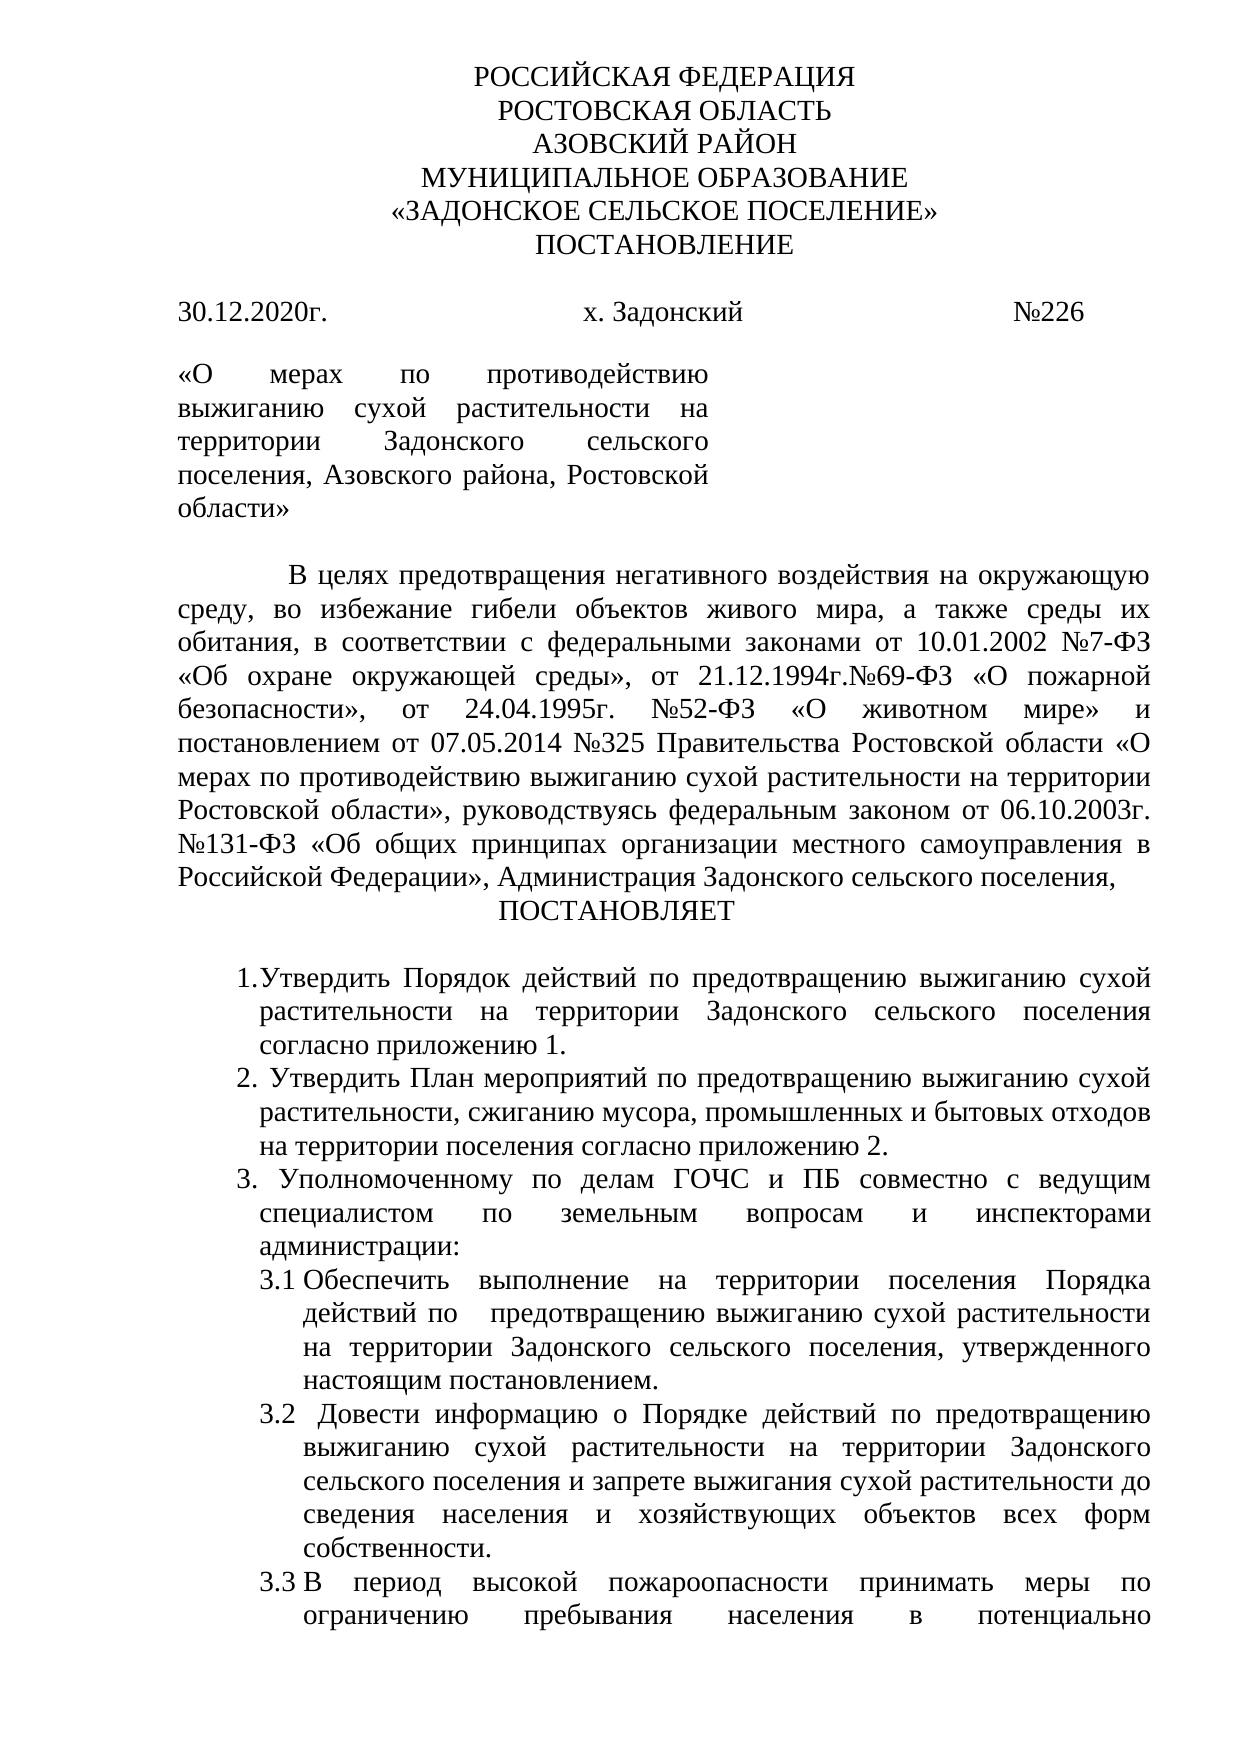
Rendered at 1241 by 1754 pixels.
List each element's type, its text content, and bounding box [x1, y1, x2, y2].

text ПОСТАНОВЛЯЕТ [177, 893, 1152, 926]
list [259, 1564, 1152, 1631]
text 30.12.2020г. х. Задонский №226 [177, 294, 1152, 327]
text В целях предотвращения негативного воздействия на окружающую среду, во избежание гибели объектов живого мира, а также среды их обитания, в соответствии с федеральными законами от 10.01.2002 №7-ФЗ «Об охране окружающей среды», от 21.12.1994г.№69-ФЗ «О пожарной безопасности», от 24.04.1995г. №52-ФЗ «О животном мире» и постановлением от 07.05.2014 №325 Правительства Ростовской области «О мерах по противодействию выжиганию сухой растительности на территории Ростовской области», руководствуясь федеральным законом от 06.10.2003г. №131-ФЗ «Об общих принципах организации местного самоуправления в Российской Федерации», Администрация Задонского сельского поселения, [177, 557, 1152, 893]
title «О мерах по противодействию выжиганию сухой растительности на территории Задонского сельского поселения, Азовского района, Ростовской области» [177, 356, 709, 524]
text ПОСТАНОВЛЕНИЕ [177, 227, 1152, 260]
list Уполномоченному по делам ГОЧС и ПБ совместно с ведущим специалистом по земельным вопросам и инспекторами администрации: [236, 1161, 1152, 1262]
text РОССИЙСКАЯ ФЕДЕРАЦИЯ [177, 59, 1152, 93]
list Довести информацию о Порядке действий по предотвращению выжиганию сухой растительности на территории Задонского сельского поселения и запрете выжигания сухой растительности до сведения населения и хозяйствующих объектов всех форм собственности. [259, 1396, 1152, 1564]
text АЗОВСКИЙ РАЙОН [177, 126, 1152, 160]
text РОСТОВСКАЯ ОБЛАСТЬ [177, 93, 1152, 126]
text МУНИЦИПАЛЬНОЕ ОБРАЗОВАНИЕ [177, 160, 1152, 193]
list Обеспечить выполнение на территории поселения Порядка действий по предотвращению выжиганию сухой растительности на территории Задонского сельского поселения, утвержденного настоящим постановлением. [259, 1262, 1152, 1396]
list Утвердить Порядок действий по предотвращению выжиганию сухой растительности на территории Задонского сельского поселения согласно приложению 1. [236, 960, 1152, 1061]
text «ЗАДОНСКОЕ СЕЛЬСКОЕ ПОСЕЛЕНИЕ» [177, 193, 1152, 227]
list Утвердить План мероприятий по предотвращению выжиганию сухой растительности, сжиганию мусора, промышленных и бытовых отходов на территории поселения согласно приложению 2. [236, 1061, 1152, 1161]
